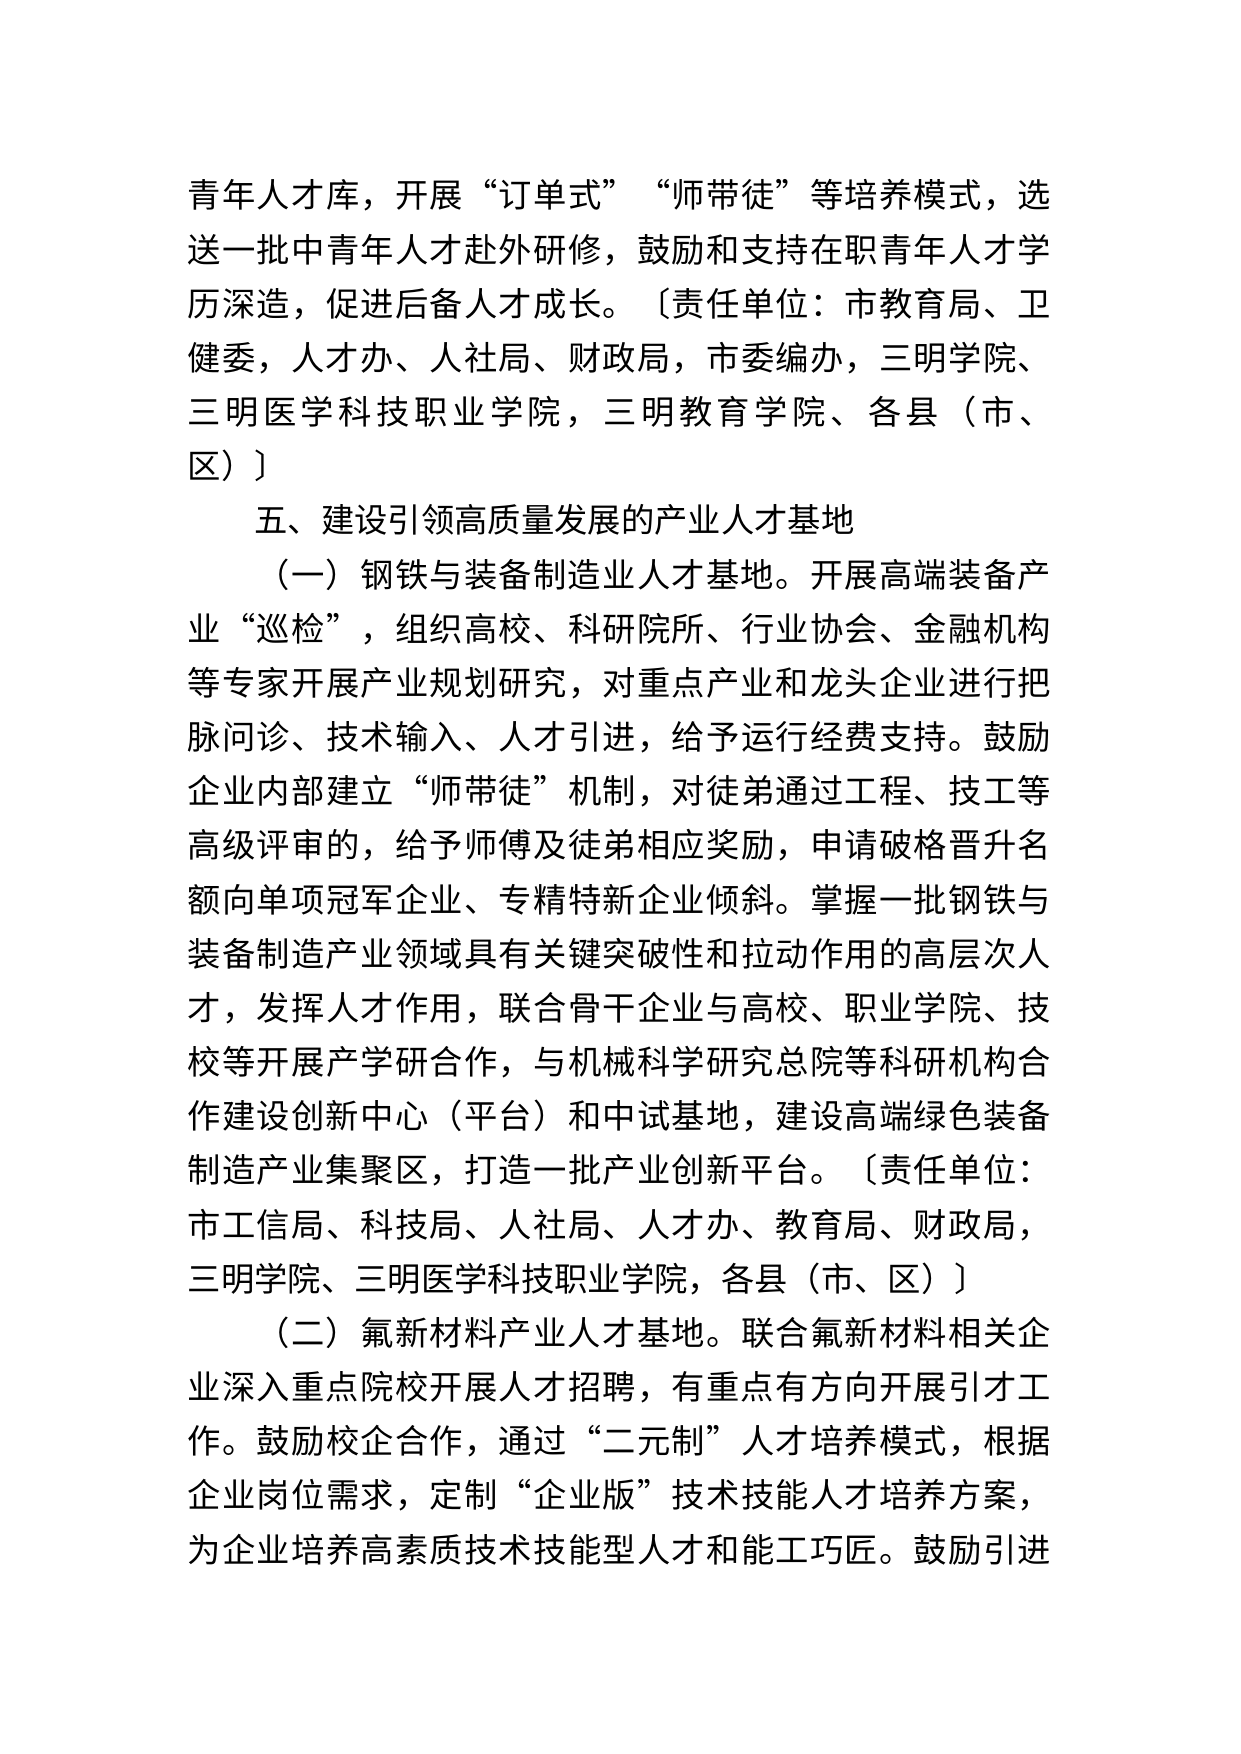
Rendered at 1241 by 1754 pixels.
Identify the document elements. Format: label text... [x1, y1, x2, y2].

text 五、建设引领高质量发展的产业人才基地 [187, 489, 1053, 544]
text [187, 164, 1053, 489]
text （一）钢铁与装备制造业人才基地。开展高端装备产业“巡检”，组织高校、科研院所、行业协会、金融机构等专家开展产业规划研究，对重点产业和龙头企业进行把脉问诊、技术输入、人才引进，给予运行经费支持。鼓励企业内部建立“师带徒”机制，对徒弟通过工程、技工等高级评审的，给予师傅及徒弟相应奖励，申请破格晋升名额向单项冠军企业、专精特新企业倾斜。掌握一批钢铁与装备制造产业领域具有关键突破性和拉动作用的高层次人才，发挥人才作用，联合骨干企业与高校、职业学院、技校等开展产学研合作，与机械科学研究总院等科研机构合作建设创新中心（平台）和中试基地，建设高端绿色装备制造产业集聚区，打造一批产业创新平台。〔责任单位：市工信局、科技局、人社局、人才办、教育局、财政局，三明学院、三明医学科技职业学院，各县（市、区）〕 [187, 544, 1053, 1302]
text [187, 1302, 1053, 1573]
